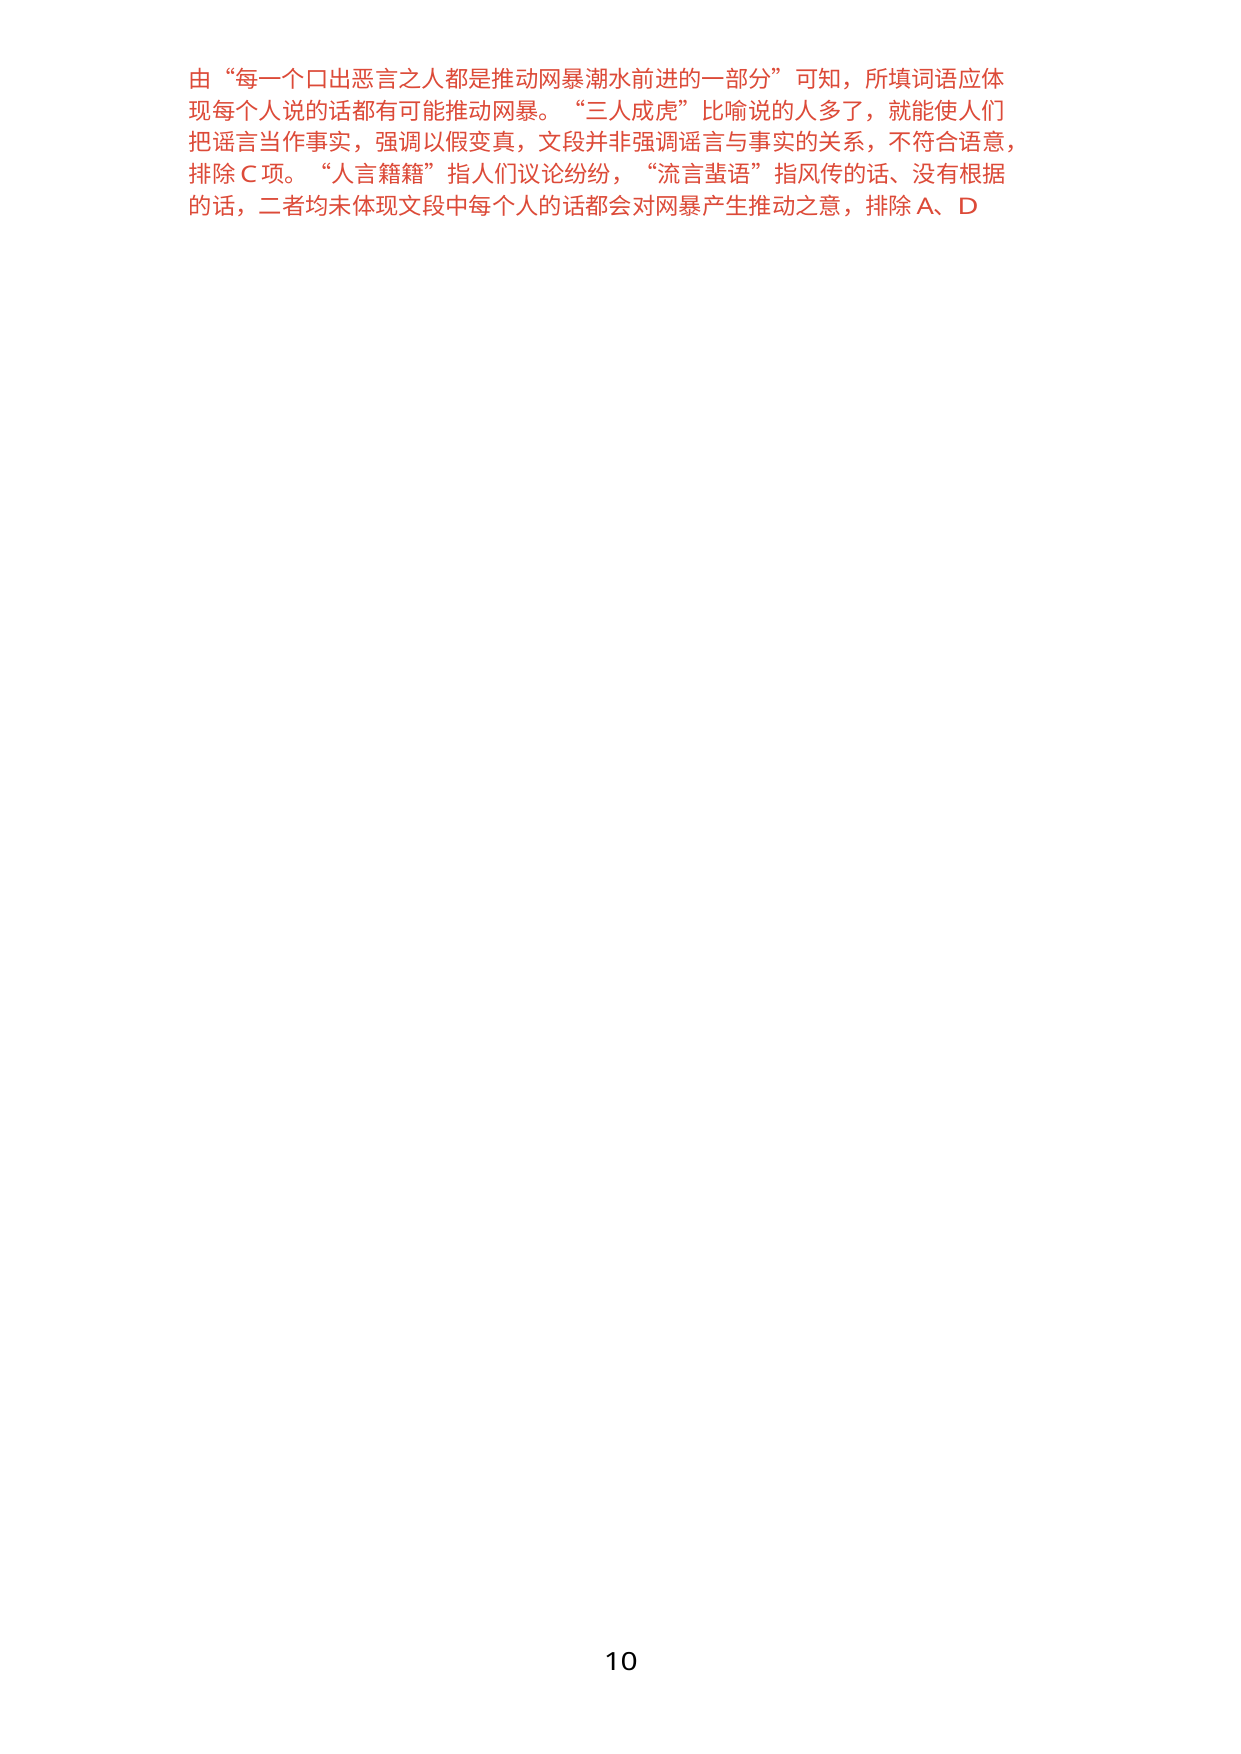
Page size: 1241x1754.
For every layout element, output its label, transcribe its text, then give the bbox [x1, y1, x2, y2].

text 由“每一个口出恶言之人都是推动网暴潮水前进的一部分”可知，所填词语应体现每个人说的话都有可能推动网暴。“三人成虎”比喻说的人多了，就能使人们把谣言当作事实，强调以假变真，文段并非强调谣言与事实的关系，不符合语意，排除C项。“人言籍籍”指人们议论纷纷，“流言蜚语”指风传的话、没有根据的话，二者均未体现文段中每个人的话都会对网暴产生推动之意，排除A、D [188, 62, 1007, 221]
